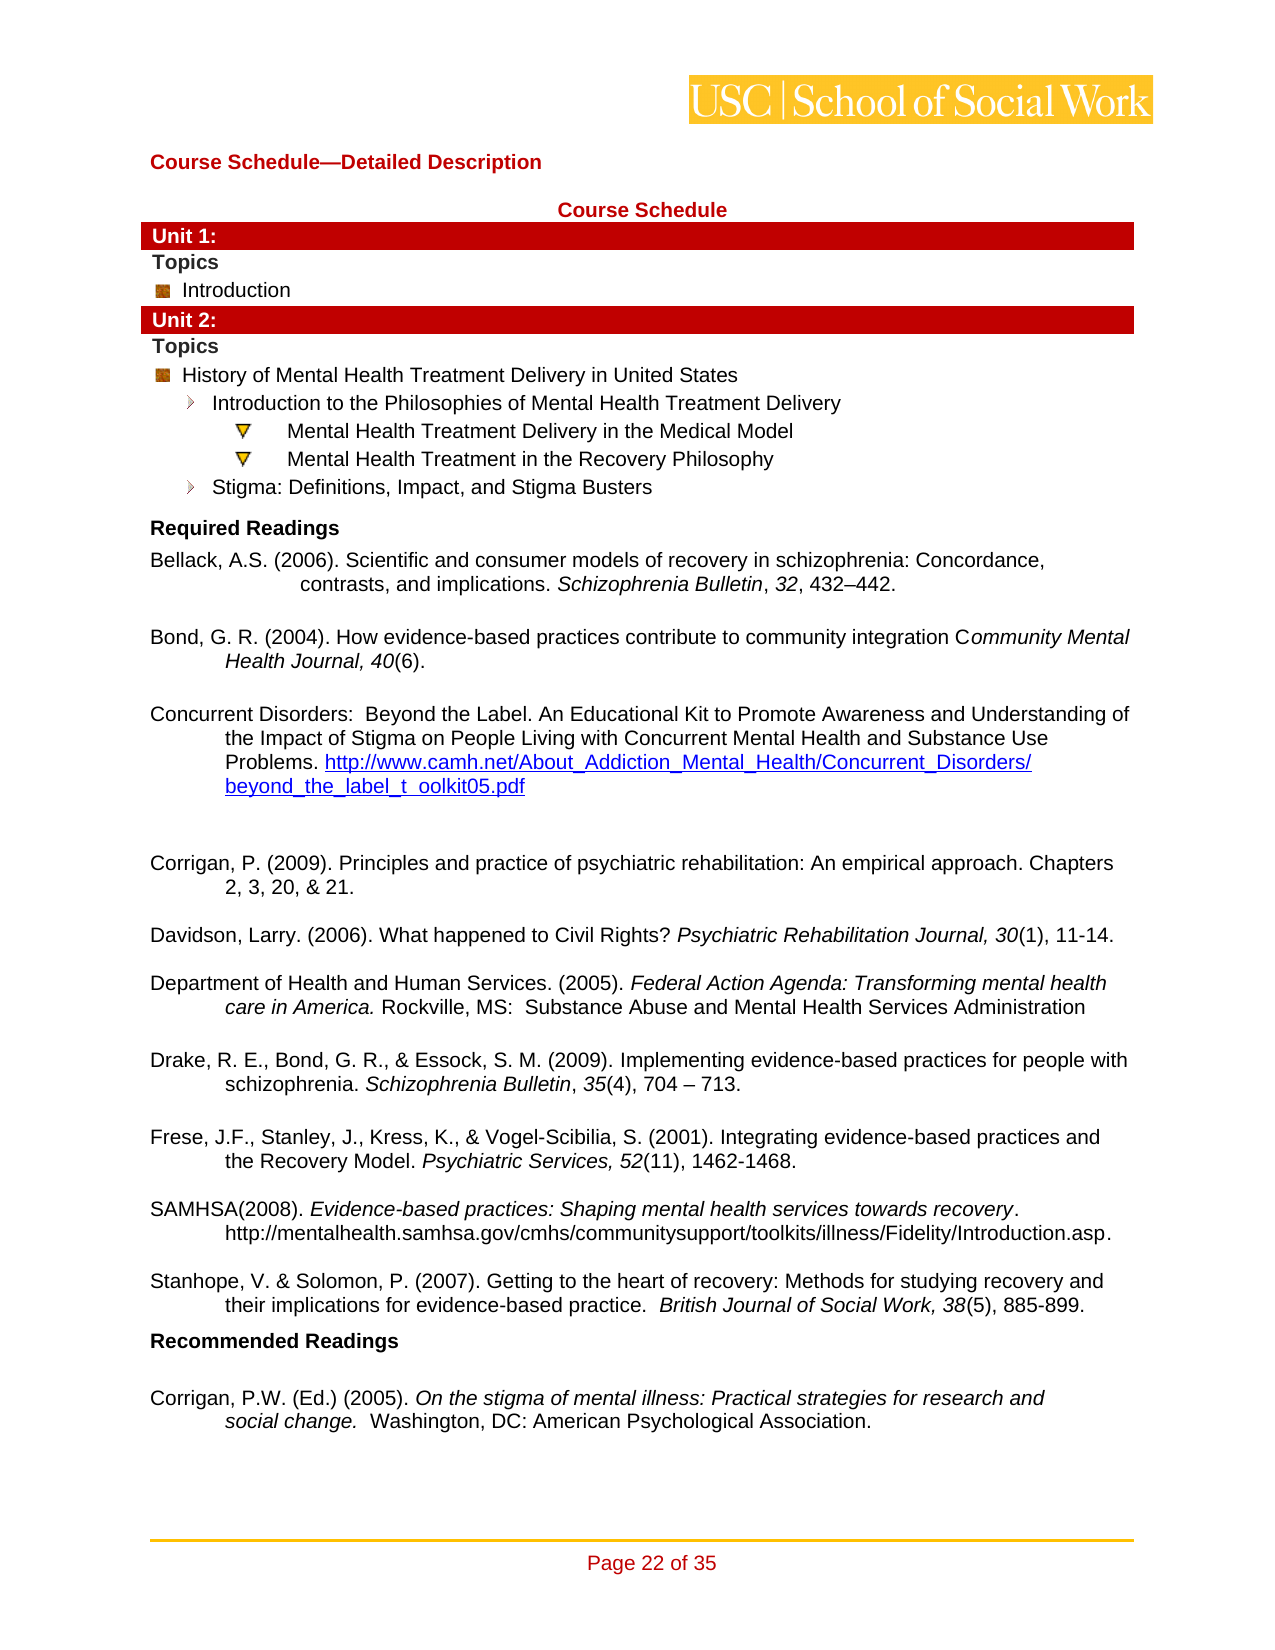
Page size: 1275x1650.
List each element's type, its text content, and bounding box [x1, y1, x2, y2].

text SAMHSA(2008). Evidence-based practices: Shaping mental health services towards recovery. [150, 1197, 1134, 1221]
table_cell [975, 306, 1134, 334]
picture [182, 393, 200, 411]
table_cell Topics [141, 334, 1134, 358]
text Corrigan, P.W. (Ed.) (2005). On the stigma of mental illness: Practical strategies for research and [150, 1385, 1134, 1409]
text Corrigan, P. (2009). Principles and practice of psychiatric rehabilitation: An empirical approach. Chapters [150, 851, 1134, 875]
picture [235, 421, 252, 439]
text Bellack, A.S. (2006). Scientific and consumer models of recovery in schizophrenia: Concordance, contrasts, and implications. Schizophrenia Bulletin, 32, 432–442. [150, 548, 1134, 596]
table_cell Topics [141, 250, 1134, 274]
subtitle Recommended Readings [150, 1329, 1134, 1353]
table_cell Introduction [141, 274, 1134, 306]
picture [152, 365, 170, 382]
table_header Unit 1: [141, 222, 975, 250]
text the Recovery Model. Psychiatric Services, 52(11), 1462-1468. [150, 1149, 1134, 1173]
text social change. Washington, DC: American Psychological Association. [150, 1409, 1134, 1433]
text 2, 3, 20, & 21. [150, 875, 1134, 899]
text Frese, J.F., Stanley, J., Kress, K., & Vogel-Scibilia, S. (2001). Integrating evidence-based practices and [150, 1125, 1134, 1149]
picture [689, 75, 1154, 124]
text Course Schedule [150, 198, 1134, 222]
table_cell History of Mental Health Treatment Delivery in United States Introduction to the Philosophies of Mental Health Treatment Delivery Mental Health Treatment Delivery in the Medical Model Mental Health Treatment in the Recovery Philosophy Stigma: Definitions, Impact, and Stigma Busters [141, 358, 1134, 503]
text Course Schedule―Detailed Description [150, 150, 1134, 174]
picture [182, 478, 200, 495]
subtitle Required Readings [150, 516, 1134, 539]
table_cell Unit 2: [141, 306, 975, 334]
text http://mentalhealth.samhsa.gov/cmhs/communitysupport/toolkits/illness/Fidelity/Introduction.asp. [225, 1221, 1134, 1245]
text Department of Health and Human Services. (2005). Federal Action Agenda: Transforming mental health [150, 971, 1134, 995]
text Drake, R. E., Bond, G. R., & Essock, S. M. (2009). Implementing evidence-based practices for people with schizophrenia. Schizophrenia Bulletin, 35(4), 704 – 713. [150, 1048, 1134, 1096]
table_header [975, 222, 1134, 250]
text Davidson, Larry. (2006). What happened to Civil Rights? Psychiatric Rehabilitation Journal, 30(1), 11-14. [150, 923, 1134, 947]
text care in America. Rockville, MS: Substance Abuse and Mental Health Services Administration [150, 995, 1134, 1019]
picture [152, 281, 170, 298]
text Stanhope, V. & Solomon, P. (2007). Getting to the heart of recovery: Methods for studying recovery and their implications for evidence-based practice. British Journal of Social Work, 38(5), 885-899. [150, 1269, 1134, 1317]
text Concurrent Disorders: Beyond the Label. An Educational Kit to Promote Awareness and Understanding of the Impact of Stigma on People Living with Concurrent Mental Health and Substance Use Problems. http://www.camh.net/About_Addiction_Mental_Health/Concurrent_Disorders/beyond_the_label_t oolkit05.pdf [150, 702, 1134, 798]
picture [235, 449, 252, 467]
text Bond, G. R. (2004). How evidence-based practices contribute to community integration Community Mental Health Journal, 40(6). [150, 625, 1134, 673]
